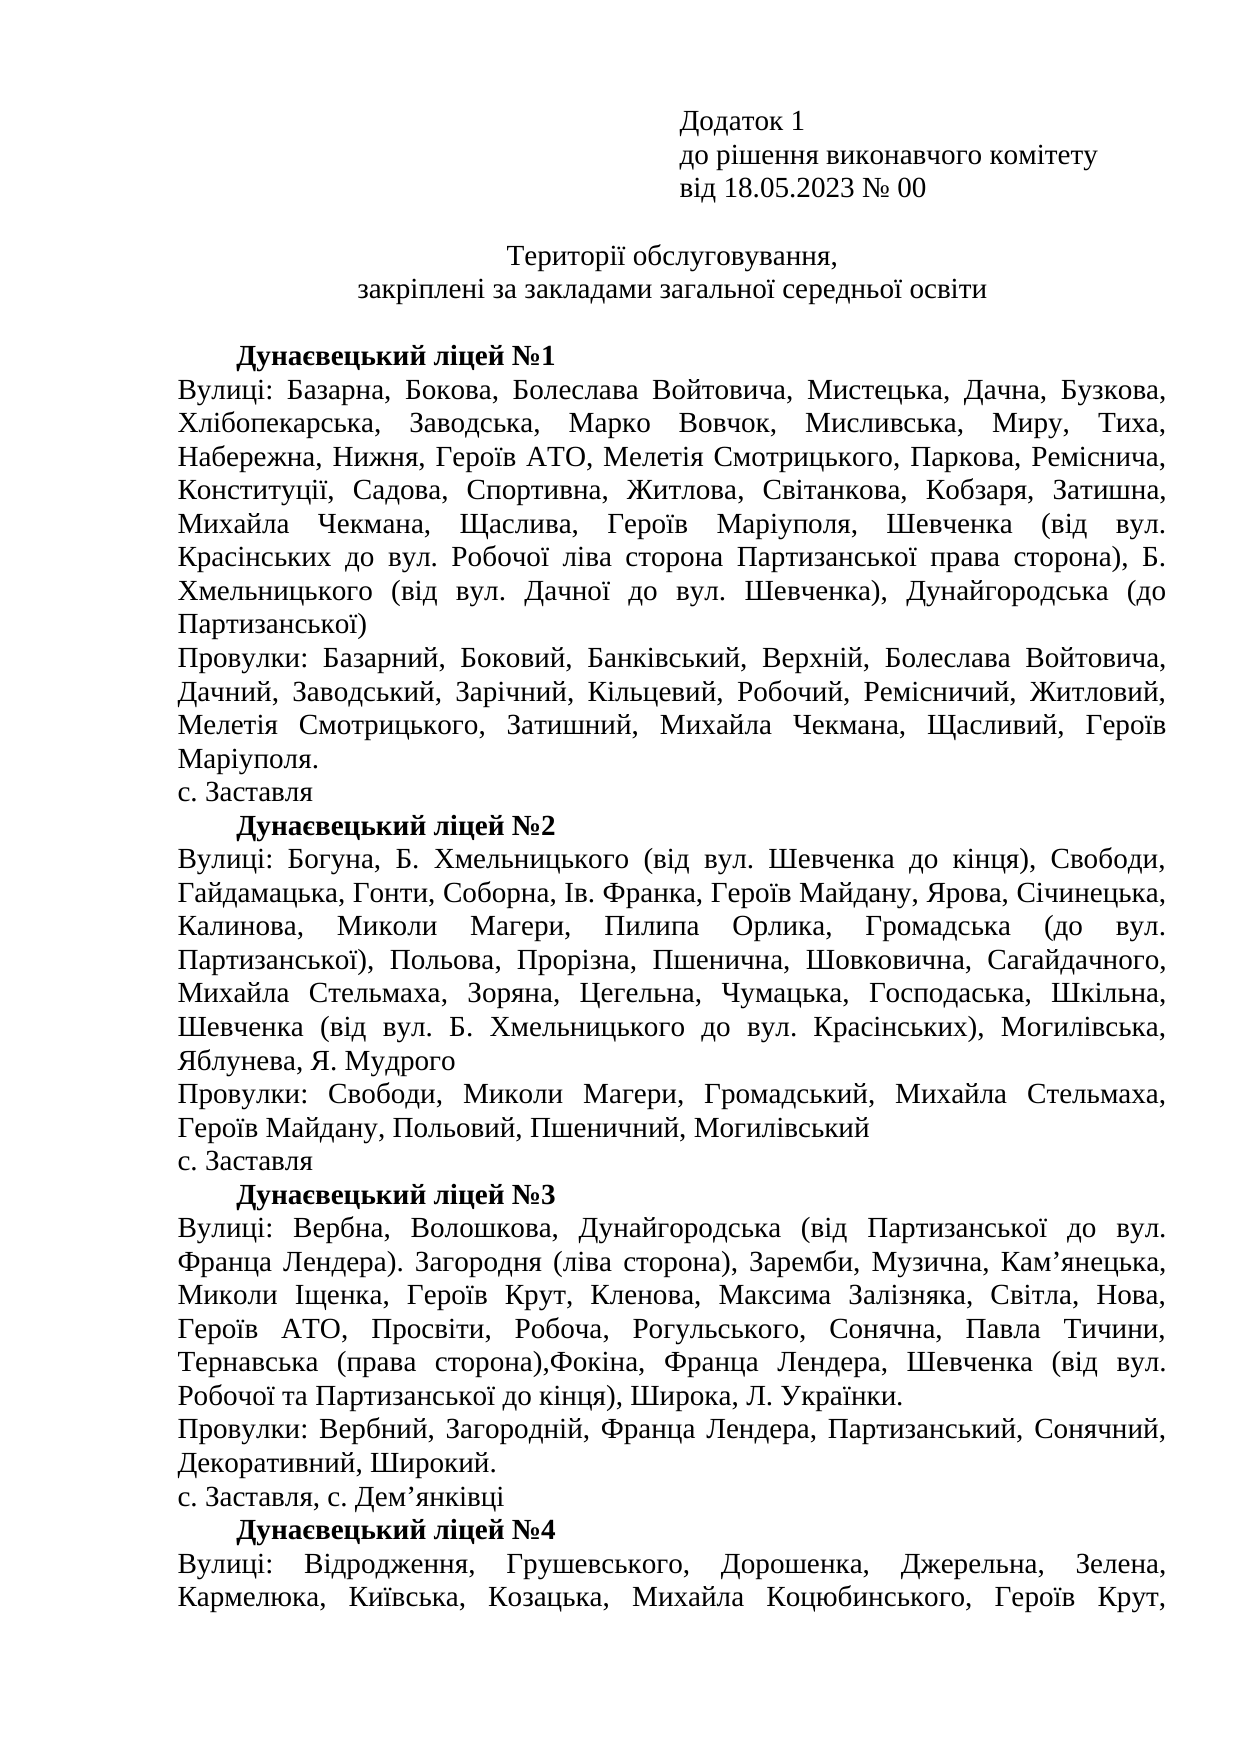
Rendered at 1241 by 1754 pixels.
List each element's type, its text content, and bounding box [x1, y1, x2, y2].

text Провулки: Базарний, Боковий, Банківський, Верхній, Болеслава Войтовича, Дачний, Заводський, Зарічний, Кільцевий, Робочий, Ремісничий, Житловий, Мелетія Смотрицького, Затишний, Михайла Чекмана, Щасливий, Героїв Маріуполя. [177, 640, 1167, 774]
text с. Заставля, с. Дем’янківці [177, 1479, 1167, 1512]
text Території обслуговування, [177, 238, 1167, 271]
text Вулиці: Базарна, Бокова, Болеслава Войтовича, Мистецька, Дачна, Бузкова, Хлібопекарська, Заводська, Марко Вовчок, Мисливська, Миру, Тиха, Набережна, Нижня, Героїв АТО, Мелетія Смотрицького, Паркова, Реміснича, Конституції, Садова, Спортивна, Житлова, Світанкова, Кобзаря, Затишна, Михайла Чекмана, Щаслива, Героїв Маріуполя, Шевченка (від вул. Красінських до вул. Робочої ліва сторона Партизанської права сторона), Б. Хмельницького (від вул. Дачної до вул. Шевченка), Дунайгородська (до Партизанської) [177, 372, 1167, 640]
text с. Заставля [177, 774, 1167, 808]
text Вулиці: Вербна, Волошкова, Дунайгородська (від Партизанської до вул. Франца Лендера). Загородня (ліва сторона), Заремби, Музична, Кам’янецька, Миколи Іщенка, Героїв Крут, Кленова, Максима Залізняка, Світла, Нова, Героїв АТО, Просвіти, Робоча, Рогульського, Сонячна, Павла Тичини, Тернавська (права сторона),Фокіна, Франца Лендера, Шевченка (від вул. Робочої та Партизанської до кінця), Широка, Л. Українки. [177, 1210, 1167, 1412]
text до рішення виконавчого комітету [177, 137, 1167, 171]
text Дунаєвецький ліцей №3 [177, 1177, 1167, 1210]
text від 18.05.2023 № 00 [177, 171, 1167, 204]
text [177, 1546, 1167, 1613]
text Дунаєвецький ліцей №4 [177, 1512, 1167, 1546]
text с. Заставля [177, 1143, 1167, 1177]
text закріплені за закладами загальної середньої освіти [177, 271, 1167, 305]
text Дунаєвецький ліцей №2 [177, 808, 1167, 841]
text Провулки: Свободи, Миколи Магери, Громадський, Михайла Стельмаха, Героїв Майдану, Польовий, Пшеничний, Могилівський [177, 1076, 1167, 1143]
text Дунаєвецький ліцей №1 [177, 338, 1167, 372]
text Додаток 1 [177, 103, 1167, 137]
text Провулки: Вербний, Загородній, Франца Лендера, Партизанський, Сонячний, Декоративний, Широкий. [177, 1412, 1167, 1479]
text Вулиці: Богуна, Б. Хмельницького (від вул. Шевченка до кінця), Свободи, Гайдамацька, Гонти, Соборна, Ів. Франка, Героїв Майдану, Ярова, Січинецька, Калинова, Миколи Магери, Пилипа Орлика, Громадська (до вул. Партизанської), Польова, Прорізна, Пшенична, Шовковична, Сагайдачного, Михайла Стельмаха, Зоряна, Цегельна, Чумацька, Господаська, Шкільна, Шевченка (від вул. Б. Хмельницького до вул. Красінських), Могилівська, Яблунева, Я. Мудрого [177, 841, 1167, 1076]
